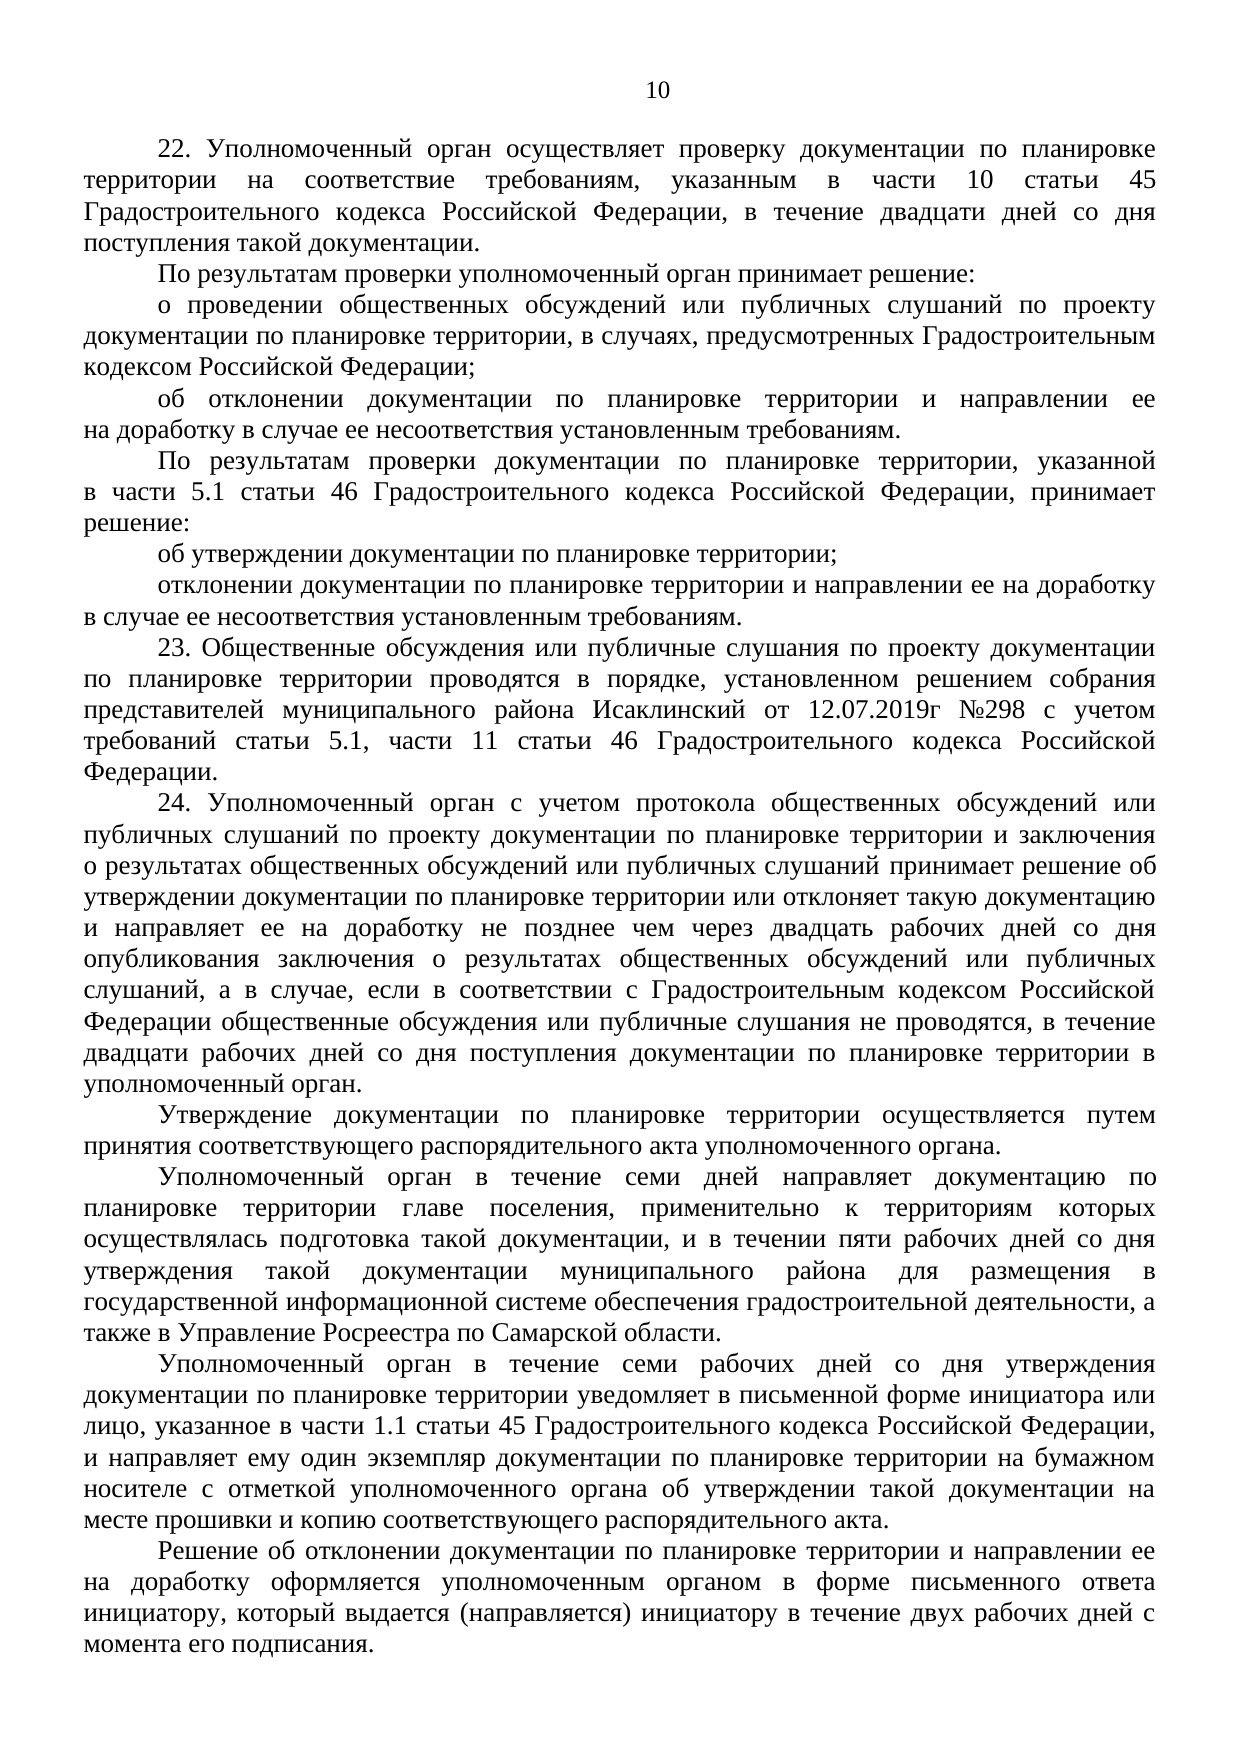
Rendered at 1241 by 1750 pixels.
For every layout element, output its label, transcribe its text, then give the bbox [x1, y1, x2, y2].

text Уполномоченный орган в течение семи рабочих дней со дня утверждения документации по планировке территории уведомляет в письменной форме инициатора или лицо, указанное в части 1.1 статьи 45 Градостроительного кодекса Российской Федерации, и направляет ему один экземпляр документации по планировке территории на бумажном носителе с отметкой уполномоченного органа об утверждении такой документации на месте прошивки и копию соответствующего распорядительного акта. [83, 1347, 1157, 1534]
text 22. Уполномоченный орган осуществляет проверку документации по планировке территории на соответствие требованиям, указанным в части 10 статьи 45 Градостроительного кодекса Российской Федерации, в течение двадцати дней со дня поступления такой документации. [83, 132, 1157, 257]
text 23. Общественные обсуждения или публичные слушания по проекту документации по планировке территории проводятся в порядке, установленном решением собрания представителей муниципального района Исаклинский от 12.07.2019г №298 с учетом требований статьи 5.1, части 11 статьи 46 Градостроительного кодекса Российской Федерации. [83, 631, 1157, 787]
text отклонении документации по планировке территории и направлении ее на доработку в случае ее несоответствия установленным требованиям. [83, 568, 1157, 631]
text По результатам проверки документации по планировке территории, указанной в части 5.1 статьи 46 Градостроительного кодекса Российской Федерации, принимает решение: [83, 444, 1157, 537]
text об утверждении документации по планировке территории; [83, 537, 1157, 568]
text По результатам проверки уполномоченный орган принимает решение: [83, 257, 1157, 288]
text об отклонении документации по планировке территории и направлении ее на доработку в случае ее несоответствия установленным требованиям. [83, 382, 1157, 444]
text Утверждение документации по планировке территории осуществляется путем принятия соответствующего распорядительного акта уполномоченного органа. [83, 1098, 1157, 1160]
text 24. Уполномоченный орган с учетом протокола общественных обсуждений или публичных слушаний по проекту документации по планировке территории и заключения о результатах общественных обсуждений или публичных слушаний принимает решение об утверждении документации по планировке территории или отклоняет такую документацию и направляет ее на доработку не позднее чем через двадцать рабочих дней со дня опубликования заключения о результатах общественных обсуждений или публичных слушаний, а в случае, если в соответствии с Градостроительным кодексом Российской Федерации общественные обсуждения или публичные слушания не проводятся, в течение двадцати рабочих дней со дня поступления документации по планировке территории в уполномоченный орган. [83, 787, 1157, 1098]
text Уполномоченный орган в течение семи дней направляет документацию по планировке территории главе поселения, применительно к территориям которых осуществлялась подготовка такой документации, и в течении пяти рабочих дней со дня утверждения такой документации муниципального района для размещения в государственной информационной системе обеспечения градостроительной деятельности, а также в Управление Росреестра по Самарской области. [83, 1160, 1157, 1347]
text Решение об отклонении документации по планировке территории и направлении ее на доработку оформляется уполномоченным органом в форме письменного ответа инициатору, который выдается (направляется) инициатору в течение двух рабочих дней с момента его подписания. [83, 1534, 1157, 1659]
text о проведении общественных обсуждений или публичных слушаний по проекту документации по планировке территории, в случаях, предусмотренных Градостроительным кодексом Российской Федерации; [83, 288, 1157, 382]
